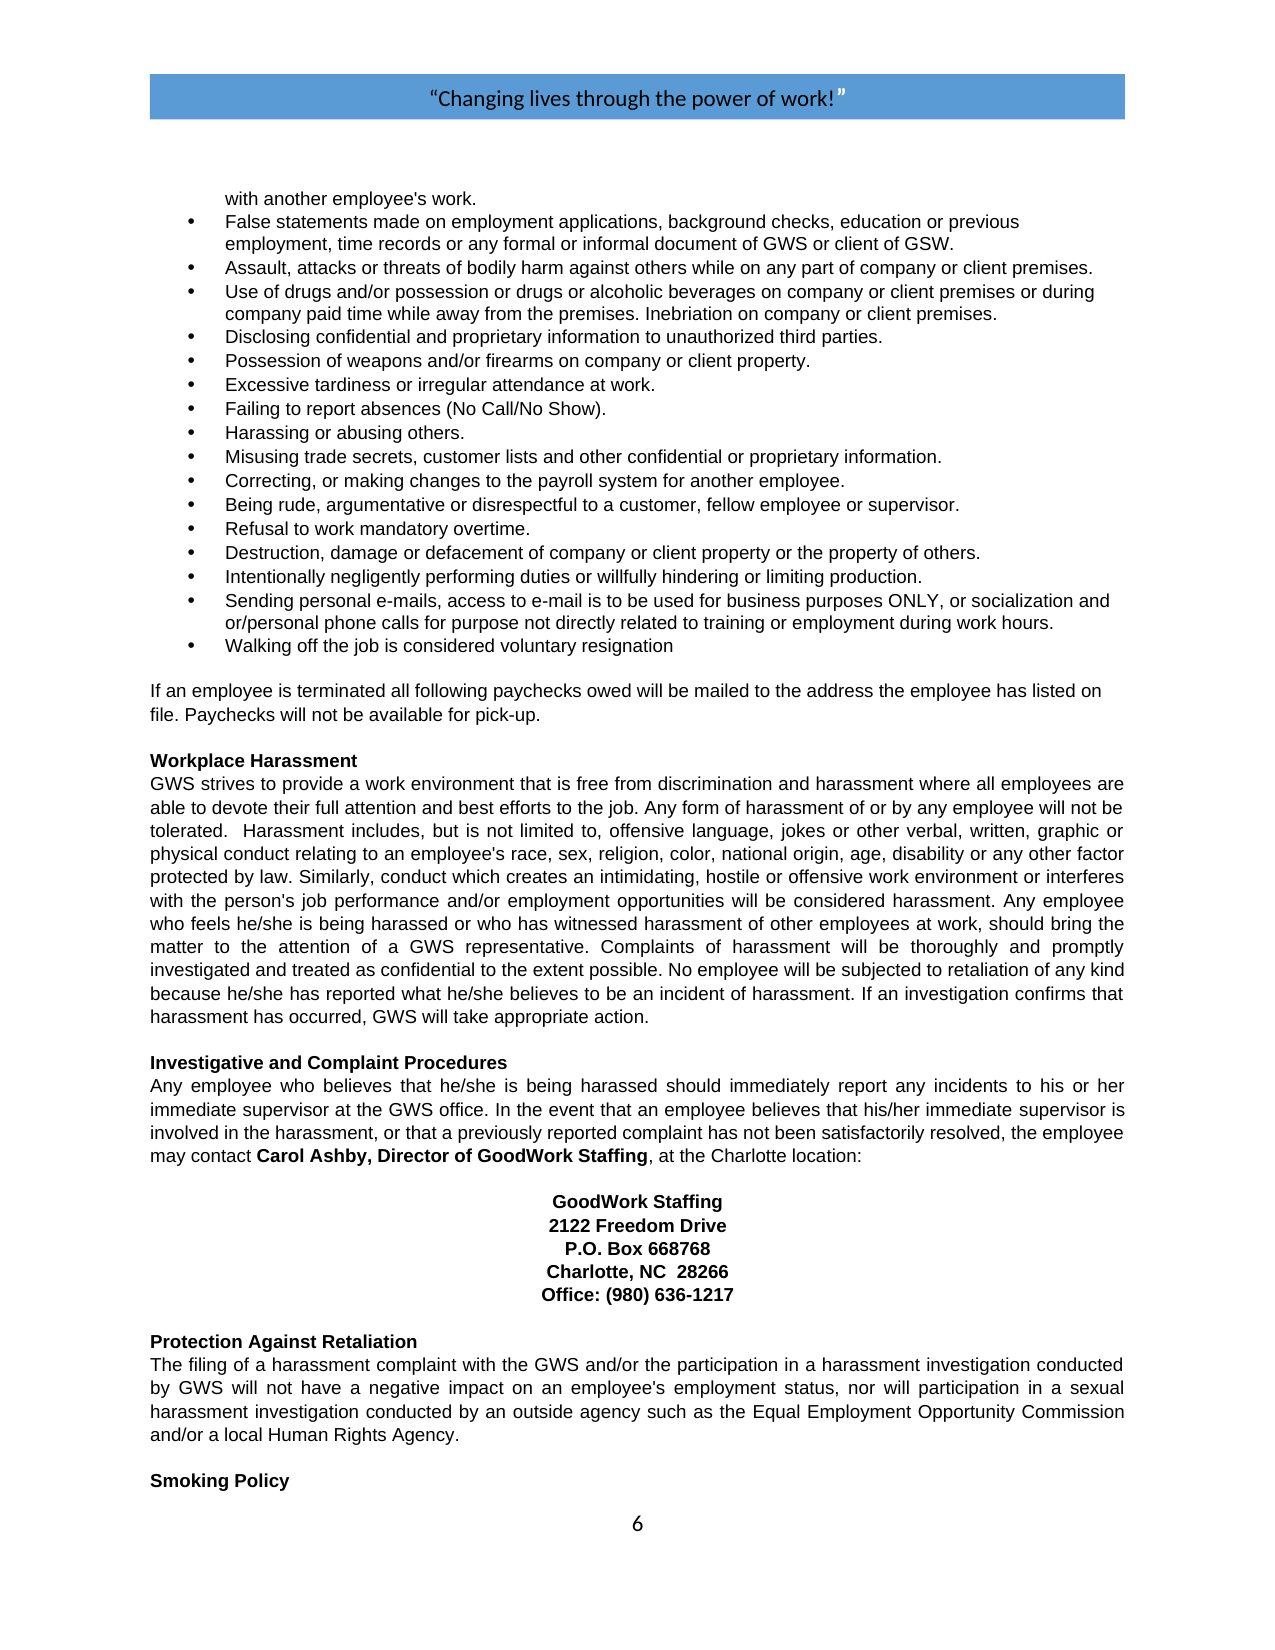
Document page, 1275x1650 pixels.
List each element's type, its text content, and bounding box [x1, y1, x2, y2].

list Use of drugs and/or possession or drugs or alcoholic beverages on company or client premises or during company paid time while away from the premises. Inebriation on company or client premises. [187, 278, 1125, 324]
text 2122 Freedom Drive [150, 1214, 1125, 1236]
list Failing to report absences (No Call/No Show). [187, 396, 1125, 420]
list Walking off the job is considered voluntary resignation [187, 633, 1125, 657]
list Refusal to work mandatory overtime. [187, 516, 1125, 540]
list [187, 187, 1125, 209]
text Investigative and Complaint Procedures [150, 1052, 1125, 1073]
list Excessive tardiness or irregular attendance at work. [187, 372, 1125, 396]
text Smoking Policy [150, 1470, 1125, 1492]
list Intentionally negligently performing duties or willfully hindering or limiting production. [187, 564, 1125, 588]
list Correcting, or making changes to the payroll system for another employee. [187, 468, 1125, 492]
text Workplace Harassment [150, 750, 1125, 772]
list Harassing or abusing others. [187, 420, 1125, 444]
list Misusing trade secrets, customer lists and other confidential or proprietary information. [187, 444, 1125, 468]
list False statements made on employment applications, background checks, education or previous employment, time records or any formal or informal document of GWS or client of GSW. [187, 209, 1125, 254]
text Any employee who believes that he/she is being harassed should immediately report any incidents to his or her immediate supervisor at the GWS office. In the event that an employee believes that his/her immediate supervisor is involved in the harassment, or that a previously reported complaint has not been satisfactorily resolved, the employee may contact Carol Ashby, Director of GoodWork Staffing, at the Charlotte location: [150, 1075, 1125, 1166]
text Office: (980) 636-1217 [150, 1284, 1125, 1306]
text Protection Against Retaliation [150, 1331, 1125, 1352]
list Disclosing confidential and proprietary information to unauthorized third parties. [187, 324, 1125, 348]
text GWS strives to provide a work environment that is free from discrimination and harassment where all employees are able to devote their full attention and best efforts to the job. Any form of harassment of or by any employee will not be tolerated. Harassment includes, but is not limited to, offensive language, jokes or other verbal, written, graphic or physical conduct relating to an employee's race, sex, religion, color, national origin, age, disability or any other factor protected by law. Similarly, conduct which creates an intimidating, hostile or offensive work environment or interferes with the person's job performance and/or employment opportunities will be considered harassment. Any employee who feels he/she is being harassed or who has witnessed harassment of other employees at work, should bring the matter to the attention of a GWS representative. Complaints of harassment will be thoroughly and promptly investigated and treated as confidential to the extent possible. No employee will be subjected to retaliation of any kind because he/she has reported what he/she believes to be an incident of harassment. If an investigation confirms that harassment has occurred, GWS will take appropriate action. [150, 773, 1125, 1027]
text P.O. Box 668768 [150, 1238, 1125, 1259]
text Charlotte, NC 28266 [150, 1261, 1125, 1283]
text GoodWork Staffing [150, 1191, 1125, 1213]
text The filing of a harassment complaint with the GWS and/or the participation in a harassment investigation conducted by GWS will not have a negative impact on an employee's employment status, nor will participation in a sexual harassment investigation conducted by an outside agency such as the Equal Employment Opportunity Commission and/or a local Human Rights Agency. [150, 1354, 1125, 1445]
list Sending personal e-mails, access to e-mail is to be used for business purposes ONLY, or socialization and or/personal phone calls for purpose not directly related to training or employment during work hours. [187, 588, 1125, 633]
list Destruction, damage or defacement of company or client property or the property of others. [187, 540, 1125, 564]
text If an employee is terminated all following paychecks owed will be mailed to the address the employee has listed on file. Paychecks will not be available for pick-up. [150, 680, 1125, 725]
list Being rude, argumentative or disrespectful to a customer, fellow employee or supervisor. [187, 492, 1125, 516]
list Assault, attacks or threats of bodily harm against others while on any part of company or client premises. [187, 254, 1125, 278]
list Possession of weapons and/or firearms on company or client property. [187, 348, 1125, 372]
